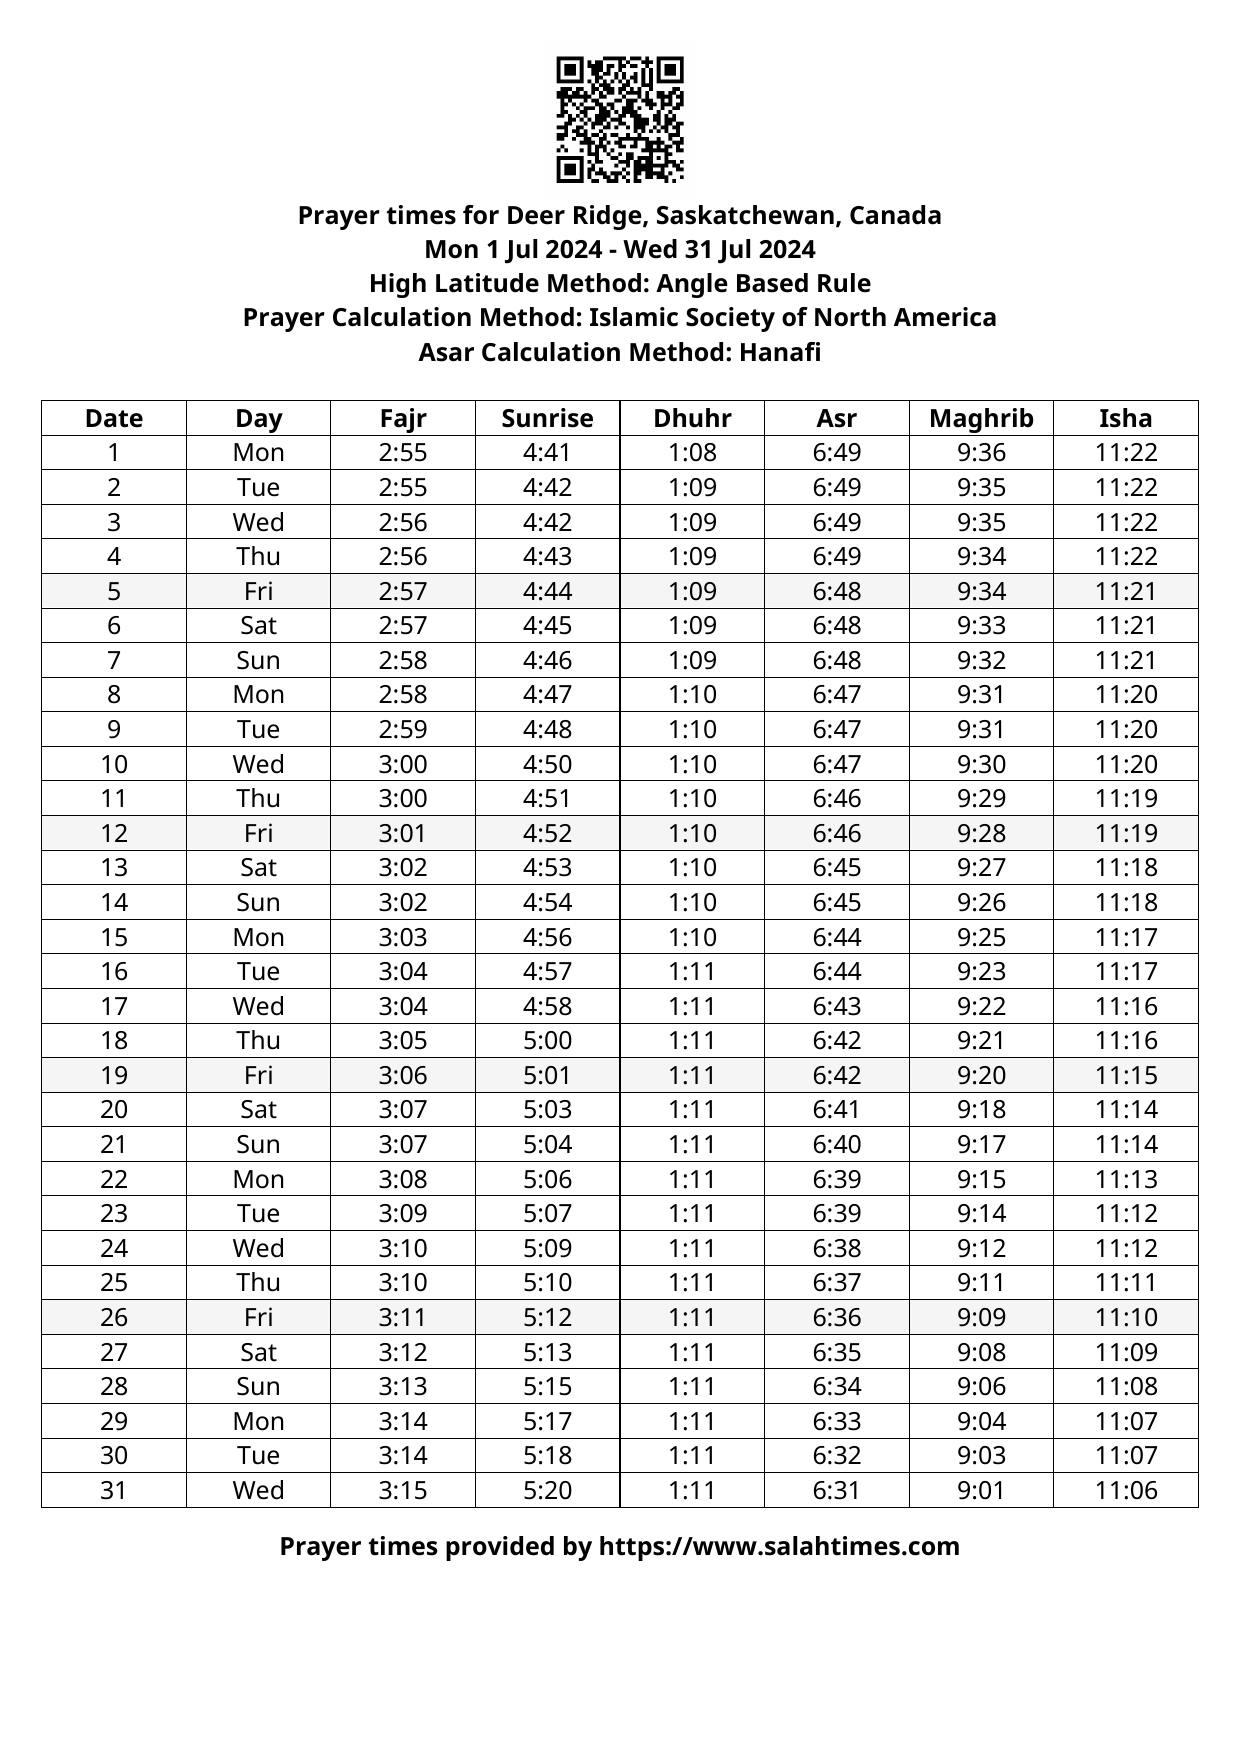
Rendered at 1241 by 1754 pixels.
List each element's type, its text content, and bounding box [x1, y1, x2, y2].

table_cell 5:00 [476, 1024, 619, 1057]
table_cell 9:04 [910, 1404, 1053, 1437]
table_cell 1:11 [621, 1369, 764, 1403]
table_cell 1:11 [621, 1439, 764, 1472]
table_cell 7 [42, 643, 186, 677]
table_cell 9:01 [910, 1473, 1053, 1507]
table_cell Wed [187, 1473, 330, 1507]
table_cell 4:44 [476, 574, 619, 607]
table_cell 14 [42, 885, 186, 919]
table_cell 6:32 [765, 1439, 909, 1472]
table_header Sunrise [476, 401, 619, 434]
table_cell 3:07 [331, 1127, 475, 1161]
table_cell 19 [42, 1058, 186, 1092]
table_cell 4:56 [476, 920, 619, 953]
table_cell 11:22 [1054, 470, 1198, 504]
text Mon 1 Jul 2024 - Wed 31 Jul 2024 [42, 232, 1198, 266]
table_cell 5:03 [476, 1093, 619, 1126]
table_cell Wed [187, 747, 330, 780]
table_cell Sun [187, 885, 330, 919]
table_cell 11:16 [1054, 989, 1198, 1022]
table_cell 5:13 [476, 1335, 619, 1368]
table_cell 9:11 [910, 1266, 1053, 1299]
table_cell 9:35 [910, 505, 1053, 538]
table_cell 11:07 [1054, 1404, 1198, 1437]
table_cell 1:10 [621, 885, 764, 919]
table_cell 6:49 [765, 505, 909, 538]
table_cell 2:57 [331, 574, 475, 607]
table_cell 2:57 [331, 609, 475, 642]
table_cell 1:09 [621, 470, 764, 504]
table_cell 9:06 [910, 1369, 1053, 1403]
table_cell 11:07 [1054, 1439, 1198, 1472]
table_cell 6:44 [765, 954, 909, 988]
table_cell Sun [187, 643, 330, 677]
table_cell 9:25 [910, 920, 1053, 953]
table_cell 21 [42, 1127, 186, 1161]
table_cell Tue [187, 470, 330, 504]
table_cell 9:32 [910, 643, 1053, 677]
table_cell 12 [42, 816, 186, 849]
table_cell 6:48 [765, 643, 909, 677]
table_cell Mon [187, 1162, 330, 1195]
table_cell 1:11 [621, 1127, 764, 1161]
table_cell 1 [42, 436, 186, 469]
table_cell 9:35 [910, 470, 1053, 504]
table_cell 5:06 [476, 1162, 619, 1195]
table_cell 9:33 [910, 609, 1053, 642]
table_cell 6:46 [765, 816, 909, 849]
table_cell 11:17 [1054, 920, 1198, 953]
table_cell 4:47 [476, 678, 619, 711]
table_cell 9:36 [910, 436, 1053, 469]
table_header Maghrib [910, 401, 1053, 434]
table_cell 4:54 [476, 885, 619, 919]
table_cell 5:04 [476, 1127, 619, 1161]
table_cell 2:59 [331, 712, 475, 746]
table_cell 11:12 [1054, 1196, 1198, 1230]
table_cell 24 [42, 1231, 186, 1264]
table_cell 4:41 [476, 436, 619, 469]
text Prayer Calculation Method: Islamic Society of North America [42, 300, 1198, 334]
table_cell Fri [187, 1058, 330, 1092]
table_cell 9:09 [910, 1300, 1053, 1334]
table_cell 2:58 [331, 643, 475, 677]
table_cell 4:51 [476, 781, 619, 815]
table_header Asr [765, 401, 909, 434]
table_cell 11:18 [1054, 885, 1198, 919]
table_cell 6:34 [765, 1369, 909, 1403]
table_cell 3:00 [331, 781, 475, 815]
table_cell 3:05 [331, 1024, 475, 1057]
table_cell 9:21 [910, 1024, 1053, 1057]
table_cell 6:43 [765, 989, 909, 1022]
table_cell Tue [187, 954, 330, 988]
table_cell 15 [42, 920, 186, 953]
table_cell 11 [42, 781, 186, 815]
table_cell 5:01 [476, 1058, 619, 1092]
table_cell 2:55 [331, 470, 475, 504]
table_cell 3:00 [331, 747, 475, 780]
table_cell 11:20 [1054, 712, 1198, 746]
table_header Isha [1054, 401, 1198, 434]
table_cell 18 [42, 1024, 186, 1057]
table_cell 25 [42, 1266, 186, 1299]
table_cell 9:17 [910, 1127, 1053, 1161]
table_cell 9:34 [910, 539, 1053, 573]
table_cell Tue [187, 1439, 330, 1472]
table_cell 27 [42, 1335, 186, 1368]
table_cell 1:11 [621, 989, 764, 1022]
table_cell Thu [187, 1266, 330, 1299]
table_cell Tue [187, 1196, 330, 1230]
table_cell 3:10 [331, 1266, 475, 1299]
table_cell 1:11 [621, 1196, 764, 1230]
table_cell 11:19 [1054, 816, 1198, 849]
table_cell 6:42 [765, 1058, 909, 1092]
table_cell 8 [42, 678, 186, 711]
table_cell 4:58 [476, 989, 619, 1022]
table_cell 5:18 [476, 1439, 619, 1472]
table_cell 26 [42, 1300, 186, 1334]
table_cell 11:14 [1054, 1127, 1198, 1161]
table_cell 4:42 [476, 505, 619, 538]
table_cell 9:23 [910, 954, 1053, 988]
table_cell 6:39 [765, 1162, 909, 1195]
table_cell 11:08 [1054, 1369, 1198, 1403]
table_cell Sun [187, 1127, 330, 1161]
table_cell 30 [42, 1439, 186, 1472]
table_cell 5:20 [476, 1473, 619, 1507]
table_cell 11:22 [1054, 436, 1198, 469]
table_header Fajr [331, 401, 475, 434]
table_cell 9:28 [910, 816, 1053, 849]
table_cell 22 [42, 1162, 186, 1195]
table_cell 13 [42, 851, 186, 884]
table_cell 9:15 [910, 1162, 1053, 1195]
table_cell 6:48 [765, 609, 909, 642]
table_cell 1:09 [621, 643, 764, 677]
table_header Day [187, 401, 330, 434]
table_cell 11:13 [1054, 1162, 1198, 1195]
table_cell 1:11 [621, 1093, 764, 1126]
table_cell 9:03 [910, 1439, 1053, 1472]
table_cell 3:03 [331, 920, 475, 953]
table_cell 1:11 [621, 1058, 764, 1092]
table_cell 6:45 [765, 851, 909, 884]
table_cell Fri [187, 1300, 330, 1334]
table_cell 3:10 [331, 1231, 475, 1264]
table_cell 11:20 [1054, 678, 1198, 711]
table_cell 1:10 [621, 747, 764, 780]
table_cell Sun [187, 1369, 330, 1403]
text Asar Calculation Method: Hanafi [42, 334, 1198, 368]
table_cell 3:02 [331, 885, 475, 919]
table_cell 2 [42, 470, 186, 504]
table_cell 1:10 [621, 851, 764, 884]
table_cell 11:19 [1054, 781, 1198, 815]
table_cell Wed [187, 505, 330, 538]
table_cell 17 [42, 989, 186, 1022]
table_cell 6:49 [765, 436, 909, 469]
table_cell 9 [42, 712, 186, 746]
table_cell 11:22 [1054, 539, 1198, 573]
table_cell 6:42 [765, 1024, 909, 1057]
table_cell 1:10 [621, 678, 764, 711]
table_cell 4 [42, 539, 186, 573]
table_cell 23 [42, 1196, 186, 1230]
table_cell 3:02 [331, 851, 475, 884]
table_cell 4:50 [476, 747, 619, 780]
table_cell 1:10 [621, 781, 764, 815]
table_cell 28 [42, 1369, 186, 1403]
table_cell Mon [187, 436, 330, 469]
table_cell 10 [42, 747, 186, 780]
text Prayer times for Deer Ridge, Saskatchewan, Canada [42, 198, 1198, 232]
table_cell 6:36 [765, 1300, 909, 1334]
table_cell Wed [187, 989, 330, 1022]
table_cell 6:44 [765, 920, 909, 953]
table_cell 4:53 [476, 851, 619, 884]
table_cell 9:34 [910, 574, 1053, 607]
table_cell 6:47 [765, 712, 909, 746]
table_cell Sat [187, 609, 330, 642]
table_cell 4:57 [476, 954, 619, 988]
table_cell 3:12 [331, 1335, 475, 1368]
table_cell 11:18 [1054, 851, 1198, 884]
table_cell 1:11 [621, 1404, 764, 1437]
table_cell 1:09 [621, 505, 764, 538]
table_cell 6:41 [765, 1093, 909, 1126]
table_cell 6:45 [765, 885, 909, 919]
table_cell 6:33 [765, 1404, 909, 1437]
table_cell 11:12 [1054, 1231, 1198, 1264]
table_cell 9:27 [910, 851, 1053, 884]
table_cell 11:21 [1054, 574, 1198, 607]
table_cell 1:11 [621, 1473, 764, 1507]
table_cell 11:17 [1054, 954, 1198, 988]
table_cell Sat [187, 851, 330, 884]
table_cell 11:11 [1054, 1266, 1198, 1299]
table_cell 5 [42, 574, 186, 607]
picture [542, 41, 699, 198]
table_cell 20 [42, 1093, 186, 1126]
table_cell 4:46 [476, 643, 619, 677]
table_cell 9:20 [910, 1058, 1053, 1092]
table_header Date [42, 401, 186, 434]
table_cell 4:48 [476, 712, 619, 746]
table_cell 1:09 [621, 574, 764, 607]
table_cell 11:21 [1054, 609, 1198, 642]
table_cell 9:31 [910, 678, 1053, 711]
table_cell 11:22 [1054, 505, 1198, 538]
table_cell Thu [187, 539, 330, 573]
table_cell Fri [187, 816, 330, 849]
table_cell 5:10 [476, 1266, 619, 1299]
table_cell 3:07 [331, 1093, 475, 1126]
table_cell 11:14 [1054, 1093, 1198, 1126]
table_cell 3:04 [331, 954, 475, 988]
table_cell Fri [187, 574, 330, 607]
table_cell 11:09 [1054, 1335, 1198, 1368]
table_cell 9:14 [910, 1196, 1053, 1230]
table_cell 1:11 [621, 1335, 764, 1368]
table_cell 3 [42, 505, 186, 538]
table_cell 4:45 [476, 609, 619, 642]
table_cell Mon [187, 920, 330, 953]
table_cell 1:09 [621, 539, 764, 573]
table_cell 1:11 [621, 1300, 764, 1334]
text Prayer times provided by https://www.salahtimes.com [42, 1528, 1198, 1563]
table_cell 6:48 [765, 574, 909, 607]
table_cell Sat [187, 1335, 330, 1368]
table_cell 3:06 [331, 1058, 475, 1092]
table_cell 9:26 [910, 885, 1053, 919]
table_cell 6:47 [765, 747, 909, 780]
table_cell 6:39 [765, 1196, 909, 1230]
table_cell 11:10 [1054, 1300, 1198, 1334]
table_cell 1:10 [621, 712, 764, 746]
table_cell 3:11 [331, 1300, 475, 1334]
table_cell Mon [187, 678, 330, 711]
table_cell 1:09 [621, 609, 764, 642]
table_cell 5:09 [476, 1231, 619, 1264]
table_cell 11:20 [1054, 747, 1198, 780]
table_cell 6:35 [765, 1335, 909, 1368]
table_cell 1:10 [621, 920, 764, 953]
table_header Dhuhr [621, 401, 764, 434]
table_cell 1:11 [621, 1024, 764, 1057]
table_cell 1:10 [621, 816, 764, 849]
table_cell 1:11 [621, 1266, 764, 1299]
table_cell 5:07 [476, 1196, 619, 1230]
table_cell 5:15 [476, 1369, 619, 1403]
table_cell 3:01 [331, 816, 475, 849]
table_cell 2:56 [331, 539, 475, 573]
table_cell Mon [187, 1404, 330, 1437]
table_cell 6:38 [765, 1231, 909, 1264]
table_cell 6:47 [765, 678, 909, 711]
table_cell 6:49 [765, 539, 909, 573]
table_cell 2:56 [331, 505, 475, 538]
table_cell 31 [42, 1473, 186, 1507]
table_cell 11:06 [1054, 1473, 1198, 1507]
table_cell 3:13 [331, 1369, 475, 1403]
table_cell Tue [187, 712, 330, 746]
table_cell Thu [187, 1024, 330, 1057]
table_cell 9:12 [910, 1231, 1053, 1264]
table_cell 6:49 [765, 470, 909, 504]
table_cell 3:09 [331, 1196, 475, 1230]
table_cell 6:46 [765, 781, 909, 815]
table_cell 3:04 [331, 989, 475, 1022]
table_cell 4:43 [476, 539, 619, 573]
table_cell 4:42 [476, 470, 619, 504]
table_cell 3:14 [331, 1404, 475, 1437]
table_cell 9:22 [910, 989, 1053, 1022]
table_cell 9:29 [910, 781, 1053, 815]
table_cell 1:11 [621, 954, 764, 988]
table_cell Wed [187, 1231, 330, 1264]
table_cell Sat [187, 1093, 330, 1126]
table_cell 6:31 [765, 1473, 909, 1507]
table_cell 1:08 [621, 436, 764, 469]
table_cell 3:08 [331, 1162, 475, 1195]
table_cell 11:21 [1054, 643, 1198, 677]
table_cell 11:15 [1054, 1058, 1198, 1092]
table_cell 1:11 [621, 1231, 764, 1264]
table_cell 16 [42, 954, 186, 988]
table_cell 6:40 [765, 1127, 909, 1161]
table_cell 4:52 [476, 816, 619, 849]
table_cell Thu [187, 781, 330, 815]
table_cell 11:16 [1054, 1024, 1198, 1057]
table_cell 1:11 [621, 1162, 764, 1195]
table_cell 5:17 [476, 1404, 619, 1437]
table_cell 5:12 [476, 1300, 619, 1334]
table_cell 9:30 [910, 747, 1053, 780]
table_cell 2:58 [331, 678, 475, 711]
table_cell 9:31 [910, 712, 1053, 746]
text High Latitude Method: Angle Based Rule [42, 266, 1198, 300]
table_cell 29 [42, 1404, 186, 1437]
table_cell 3:14 [331, 1439, 475, 1472]
table_cell 6 [42, 609, 186, 642]
table_cell 3:15 [331, 1473, 475, 1507]
table_cell 9:18 [910, 1093, 1053, 1126]
table_cell 6:37 [765, 1266, 909, 1299]
table_cell 9:08 [910, 1335, 1053, 1368]
table_cell 2:55 [331, 436, 475, 469]
